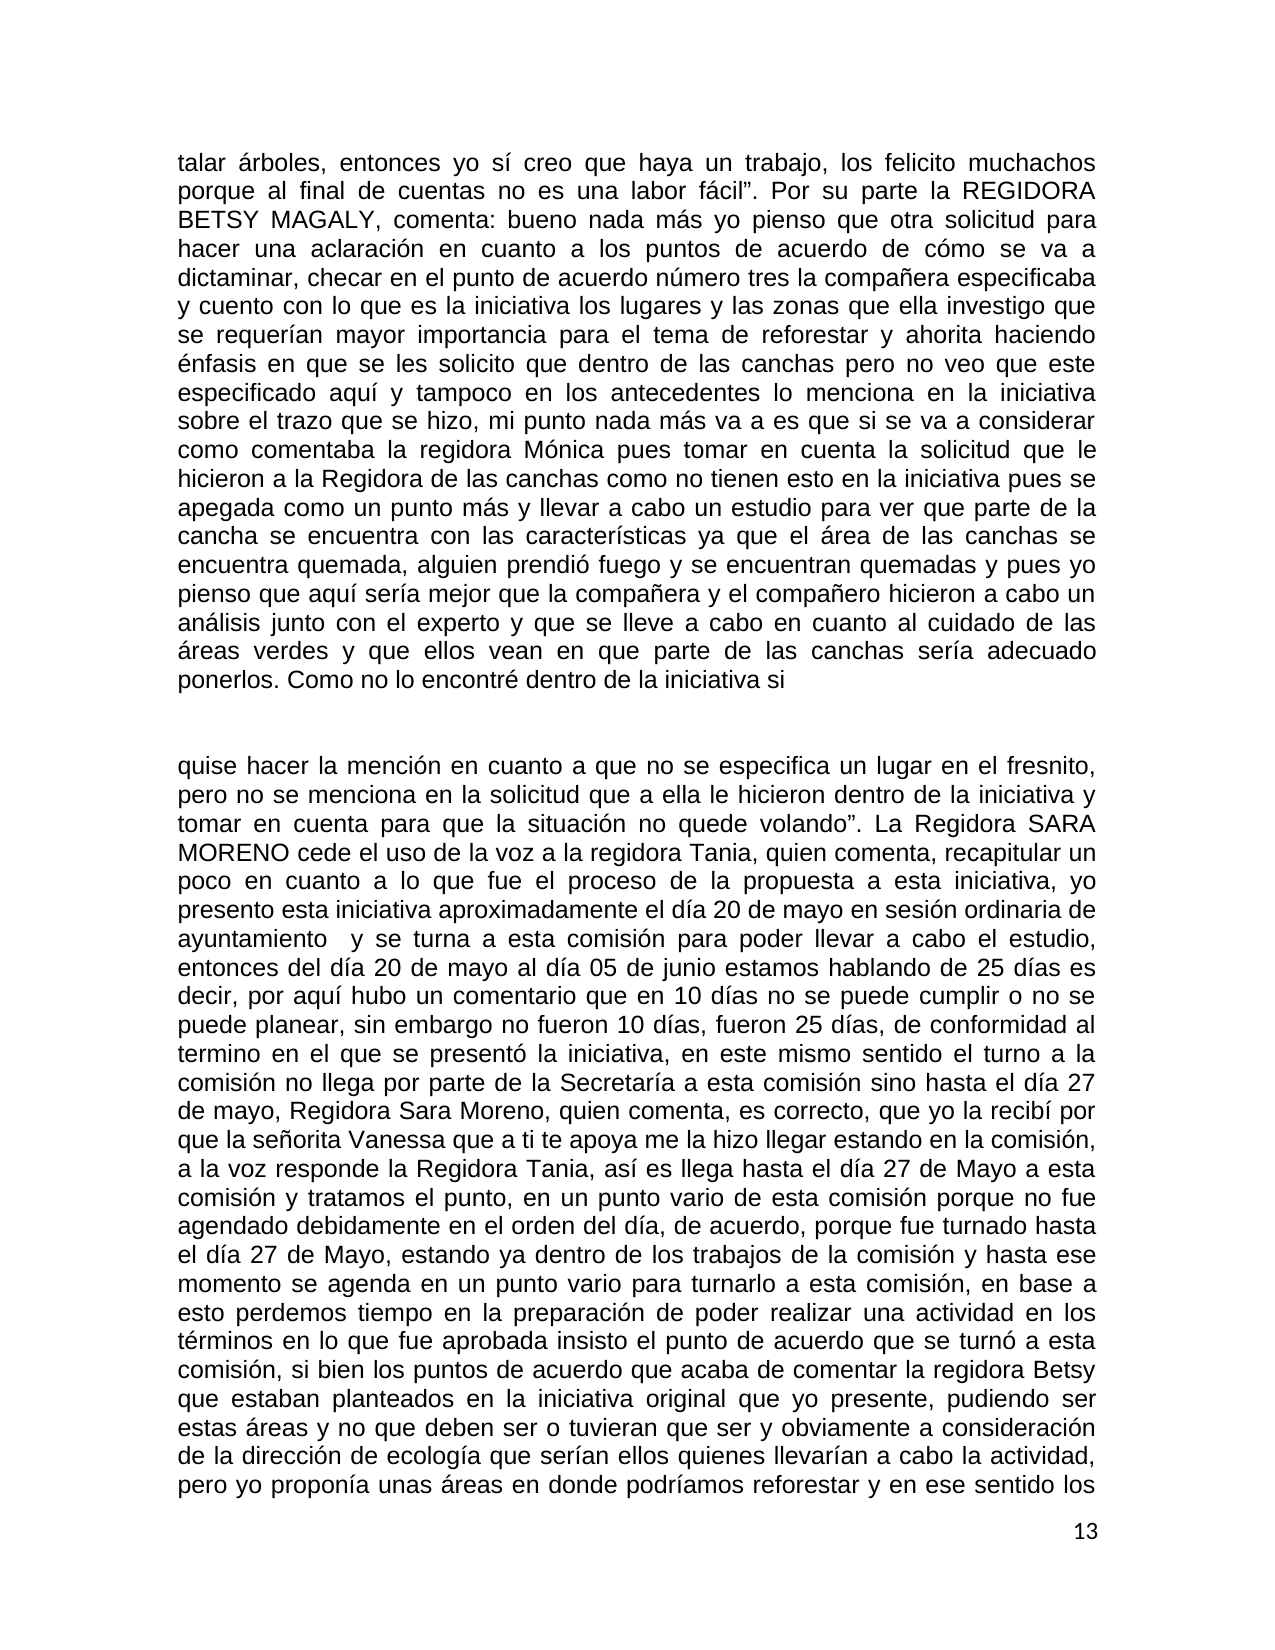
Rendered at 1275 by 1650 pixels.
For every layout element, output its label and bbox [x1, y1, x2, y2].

text [177, 751, 1098, 1499]
text [177, 148, 1098, 694]
